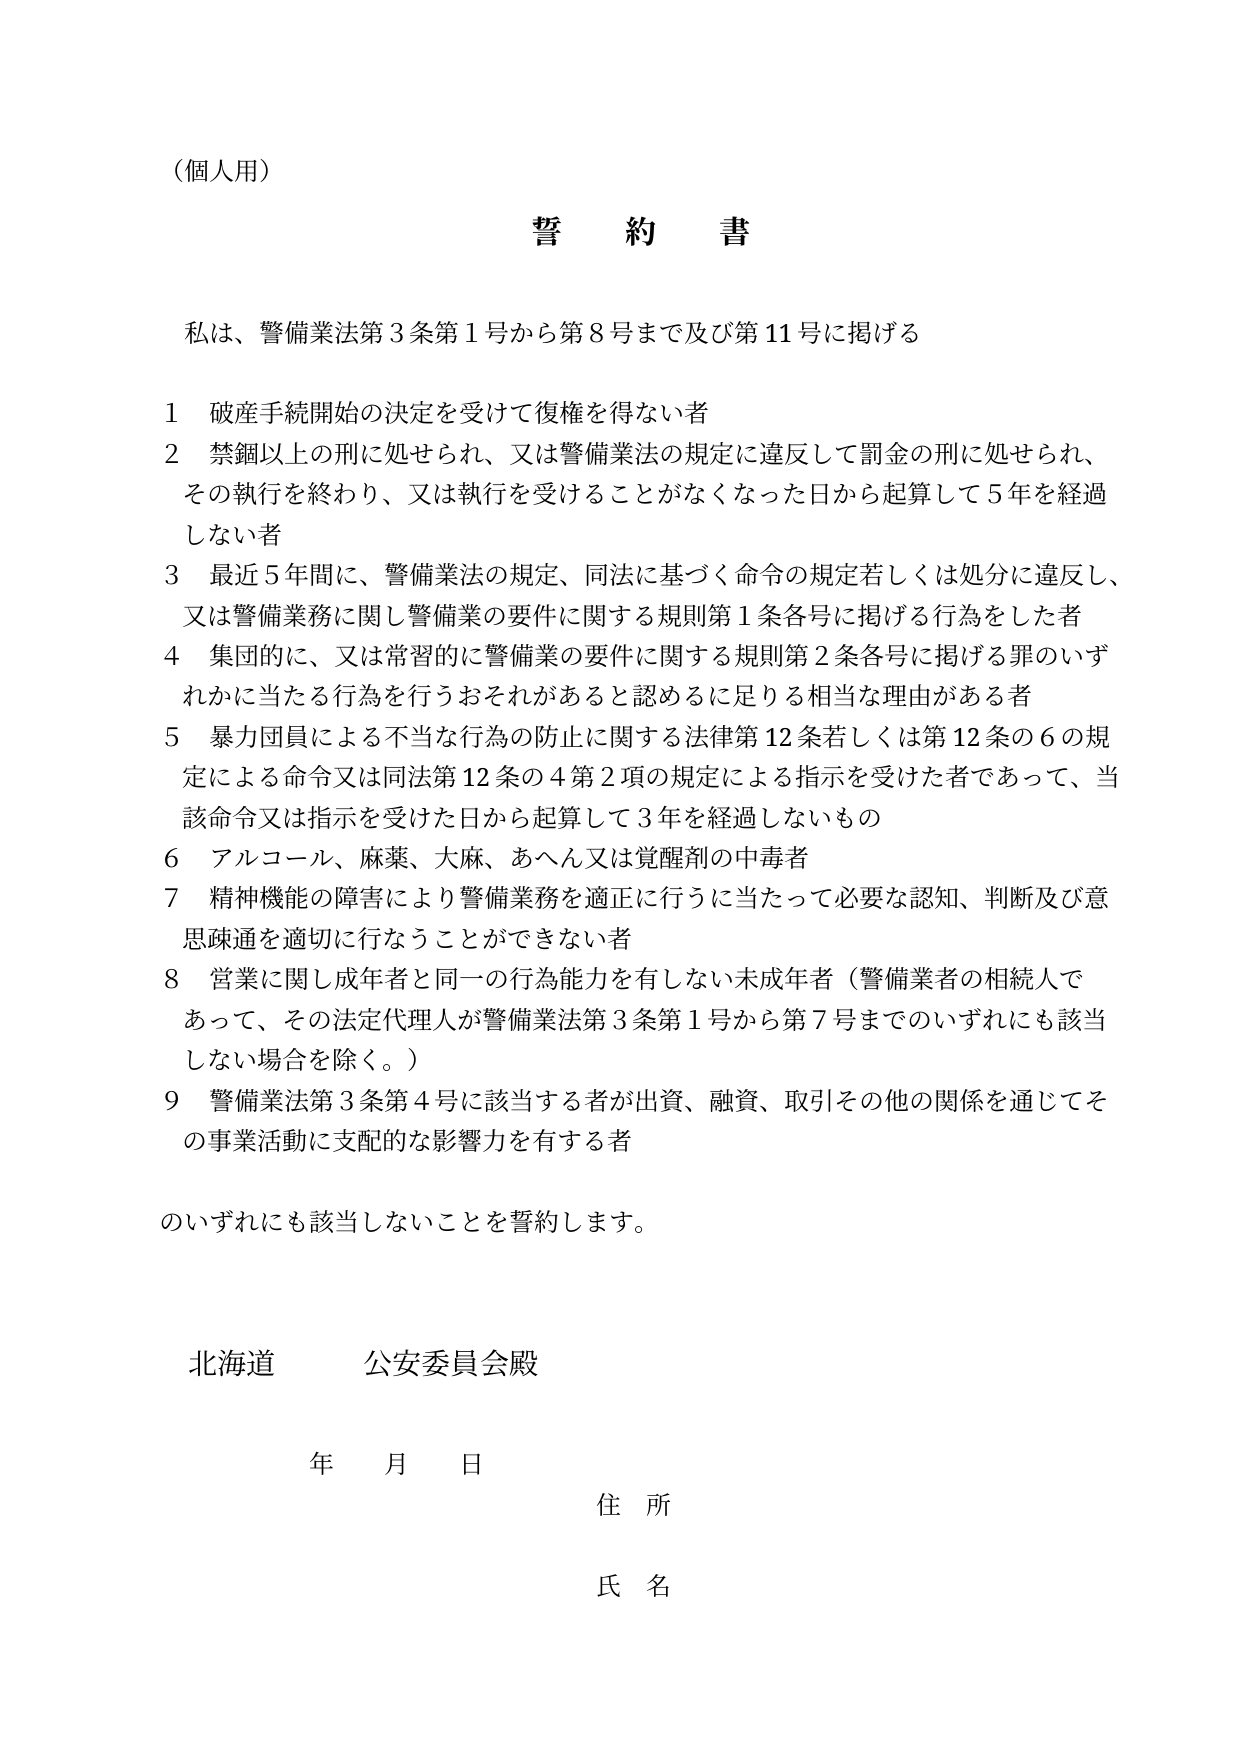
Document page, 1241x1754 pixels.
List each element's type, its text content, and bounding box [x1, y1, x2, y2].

text 誓 約 書 [159, 190, 1122, 271]
text ５ 暴力団員による不当な行為の防止に関する法律第12条若しくは第12条の６の規定による命令又は同法第12条の４第２項の規定による指示を受けた者であって、当該命令又は指示を受けた日から起算して３年を経過しないもの [159, 715, 1122, 837]
text ７ 精神機能の障害により警備業務を適正に行うに当たって必要な認知、判断及び意思疎通を適切に行なうことができない者 [159, 877, 1122, 958]
text 氏 名 [159, 1564, 1122, 1604]
text 住 所 [159, 1483, 1122, 1524]
text １ 破産手続開始の決定を受けて復権を得ない者 [159, 392, 1122, 432]
text ３ 最近５年間に、警備業法の規定、同法に基づく命令の規定若しくは処分に違反し、又は警備業務に関し警備業の要件に関する規則第１条各号に掲げる行為をした者 [159, 554, 1122, 634]
text （個人用） [159, 149, 1122, 190]
text ９ 警備業法第３条第４号に該当する者が出資、融資、取引その他の関係を通じてその事業活動に支配的な影響力を有する者 [159, 1079, 1122, 1160]
text ８ 営業に関し成年者と同一の行為能力を有しない未成年者（警備業者の相続人であって、その法定代理人が警備業法第３条第１号から第７号までのいずれにも該当しない場合を除く。） [159, 958, 1122, 1079]
text 年 月 日 [159, 1443, 1122, 1483]
text ４ 集団的に、又は常習的に警備業の要件に関する規則第２条各号に掲げる罪のいずれかに当たる行為を行うおそれがあると認めるに足りる相当な理由がある者 [159, 634, 1122, 715]
text 北海道 公安委員会殿 [159, 1322, 1122, 1402]
text のいずれにも該当しないことを誓約します。 [159, 1200, 1122, 1241]
text ６ アルコール、麻薬、大麻、あへん又は覚醒剤の中毒者 [159, 837, 1122, 877]
text ２ 禁錮以上の刑に処せられ、又は警備業法の規定に違反して罰金の刑に処せられ、その執行を終わり、又は執行を受けることがなくなった日から起算して５年を経過しない者 [159, 432, 1122, 554]
text 私は、警備業法第３条第１号から第８号まで及び第11号に掲げる [159, 311, 1122, 352]
